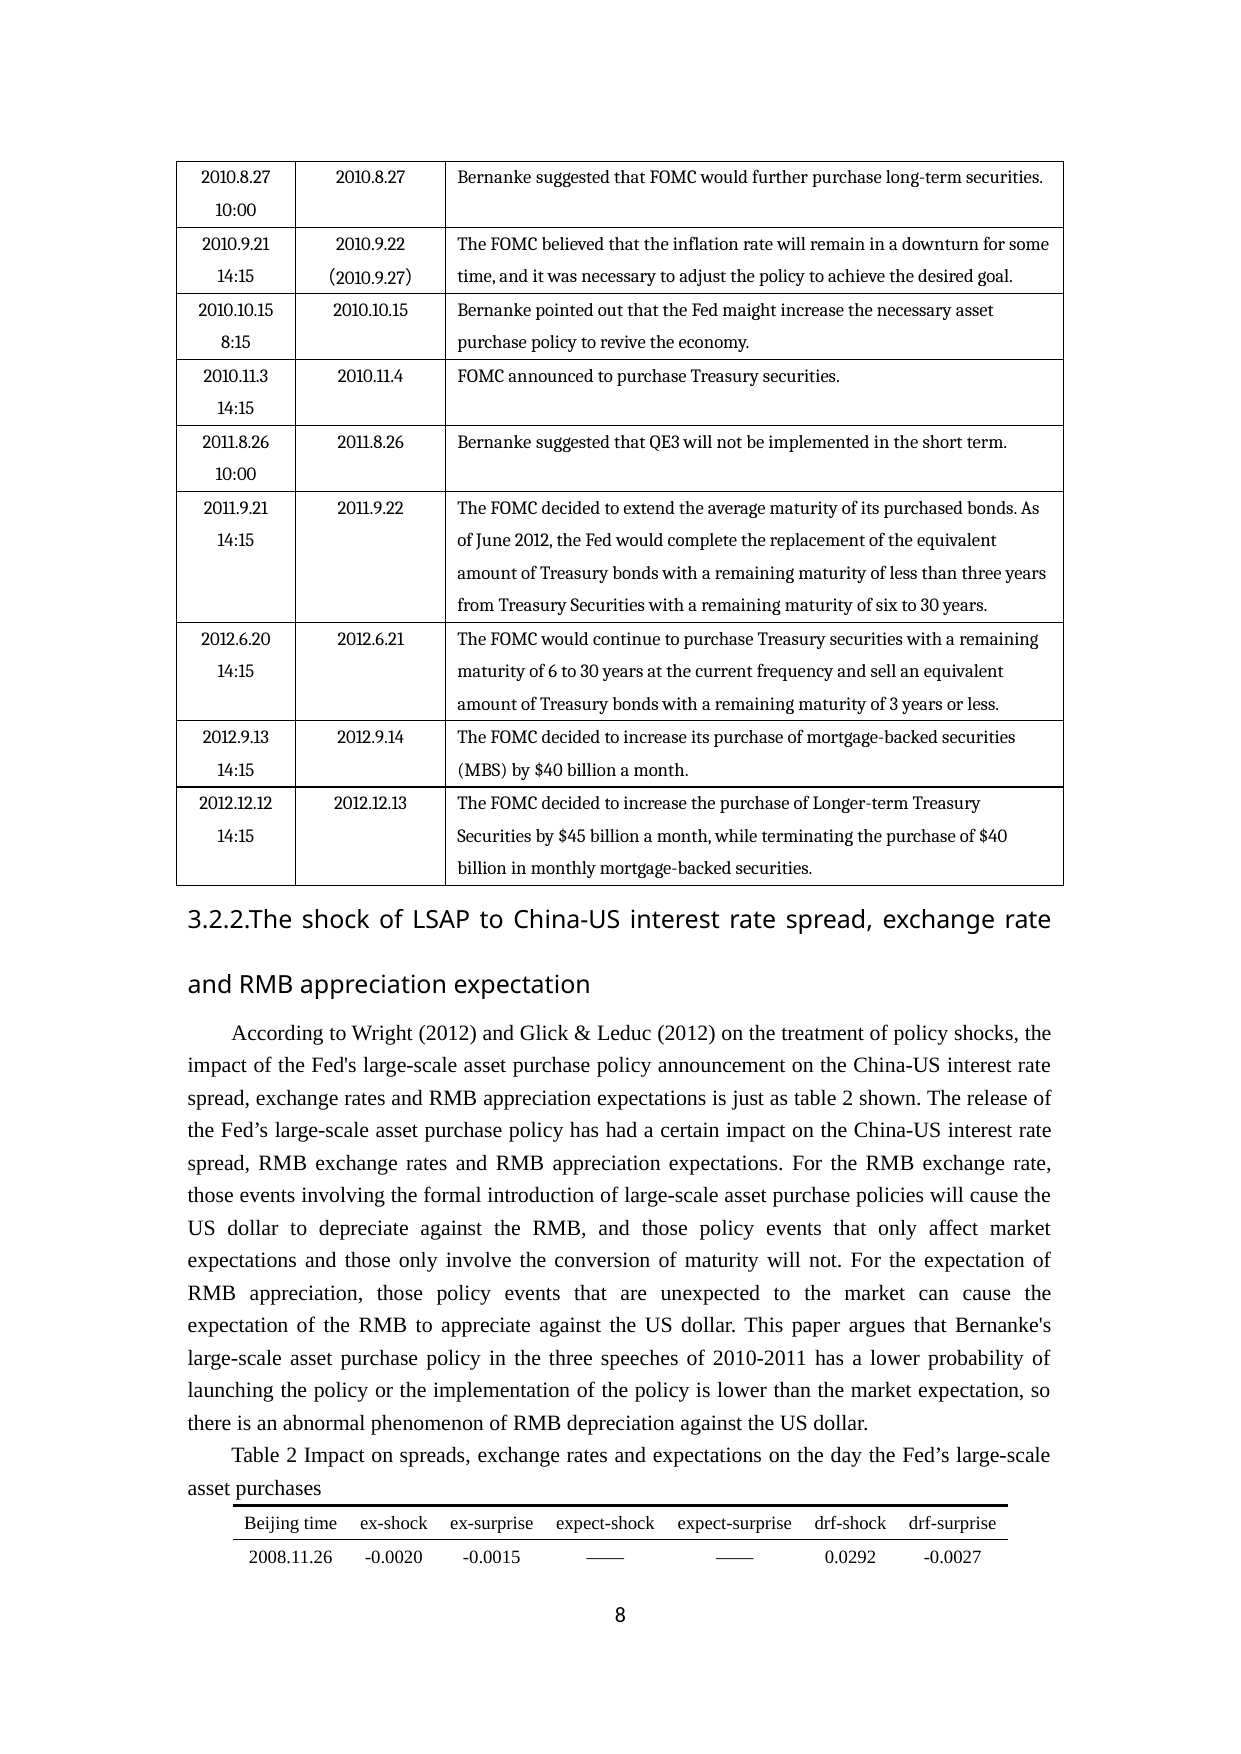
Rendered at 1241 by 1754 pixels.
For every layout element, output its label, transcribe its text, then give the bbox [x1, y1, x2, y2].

table_cell Bernanke pointed out that the Fed maight increase the necessary asset purchase policy to revive the economy. [446, 294, 1063, 359]
text According to Wright (2012) and Glick & Leduc (2012) on the treatment of policy shocks, the impact of the Fed's large-scale asset purchase policy announcement on the China-US interest rate spread, exchange rates and RMB appreciation expectations is just as table 2 shown. The release of the Fed’s large-scale asset purchase policy has had a certain impact on the China-US interest rate spread, RMB exchange rates and RMB appreciation expectations. For the RMB exchange rate, those events involving the formal introduction of large-scale asset purchase policies will cause the US dollar to depreciate against the RMB, and those policy events that only affect market expectations and those only involve the conversion of maturity will not. For the expectation of RMB appreciation, those policy events that are unexpected to the market can cause the expectation of the RMB to appreciate against the US dollar. This paper argues that Bernanke's large-scale asset purchase policy in the three speeches of 2010-2011 has a lower probability of launching the policy or the implementation of the policy is lower than the market expectation, so there is an abnormal phenomenon of RMB depreciation against the US dollar. [187, 1016, 1053, 1438]
table_cell -0.0027 [898, 1540, 1007, 1573]
table_cell 2010.11.4 [296, 360, 445, 425]
table_cell 2012.6.21 [296, 623, 445, 720]
table_cell 2012.6.20 14:15 [177, 623, 295, 720]
table_cell 2011.9.22 [296, 492, 445, 622]
table_cell 2010.9.21 14:15 [177, 228, 295, 293]
table_cell 2010.9.22 （2010.9.27） [296, 228, 445, 293]
table_cell Bernanke suggested that FOMC would further purchase long-term securities. [446, 162, 1063, 227]
table_cell —— [545, 1540, 666, 1573]
table_header ex-surprise [439, 1507, 544, 1539]
table_cell The FOMC would continue to purchase Treasury securities with a remaining maturity of 6 to 30 years at the current frequency and sell an equivalent amount of Treasury bonds with a remaining maturity of 3 years or less. [446, 623, 1063, 720]
table_cell 2008.11.26 [233, 1540, 348, 1573]
table_cell The FOMC decided to increase its purchase of mortgage-backed securities (MBS) by $40 billion a month. [446, 721, 1063, 786]
table_cell FOMC announced to purchase Treasury securities. [446, 360, 1063, 425]
text 3.2.2.The shock of LSAP to China-US interest rate spread, exchange rate and RMB appreciation expectation [187, 886, 1053, 1016]
table_cell The FOMC decided to extend the average maturity of its purchased bonds. As of June 2012, the Fed would complete the replacement of the equivalent amount of Treasury bonds with a remaining maturity of less than three years from Treasury Securities with a remaining maturity of six to 30 years. [446, 492, 1063, 622]
table_cell 2010.10.15 8:15 [177, 294, 295, 359]
text Table 2 Impact on spreads, exchange rates and expectations on the day the Fed’s large-scale asset purchases [187, 1438, 1053, 1503]
table_header drf-shock [803, 1507, 897, 1539]
table_cell -0.0015 [439, 1540, 544, 1573]
table_cell 0.0292 [803, 1540, 897, 1573]
table_cell 2010.10.15 [296, 294, 445, 359]
table_cell 2012.9.13 14:15 [177, 721, 295, 786]
table_header ex-shock [349, 1507, 439, 1539]
table_cell 2010.8.27 10:00 [177, 162, 295, 227]
table_header drf-surprise [898, 1507, 1007, 1539]
table_cell Bernanke suggested that QE3 will not be implemented in the short term. [446, 426, 1063, 491]
table_header Beijing time [233, 1507, 348, 1539]
table_cell —— [666, 1540, 803, 1573]
table_cell 2012.9.14 [296, 721, 445, 786]
table_cell -0.0020 [349, 1540, 439, 1573]
table_cell 2010.8.27 [296, 162, 445, 227]
table_cell 2011.8.26 [296, 426, 445, 491]
table_cell The FOMC believed that the inflation rate will remain in a downturn for some time, and it was necessary to adjust the policy to achieve the desired goal. [446, 228, 1063, 293]
table_cell 2012.12.12 14:15 [177, 788, 295, 885]
table_header expect-shock [545, 1507, 666, 1539]
table_cell The FOMC decided to increase the purchase of Longer-term Treasury Securities by $45 billion a month, while terminating the purchase of $40 billion in monthly mortgage-backed securities. [446, 788, 1063, 885]
table_cell 2010.11.3 14:15 [177, 360, 295, 425]
table_cell 2011.8.26 10:00 [177, 426, 295, 491]
table_header expect-surprise [666, 1507, 803, 1539]
table_cell 2012.12.13 [296, 788, 445, 885]
table_cell 2011.9.21 14:15 [177, 492, 295, 622]
